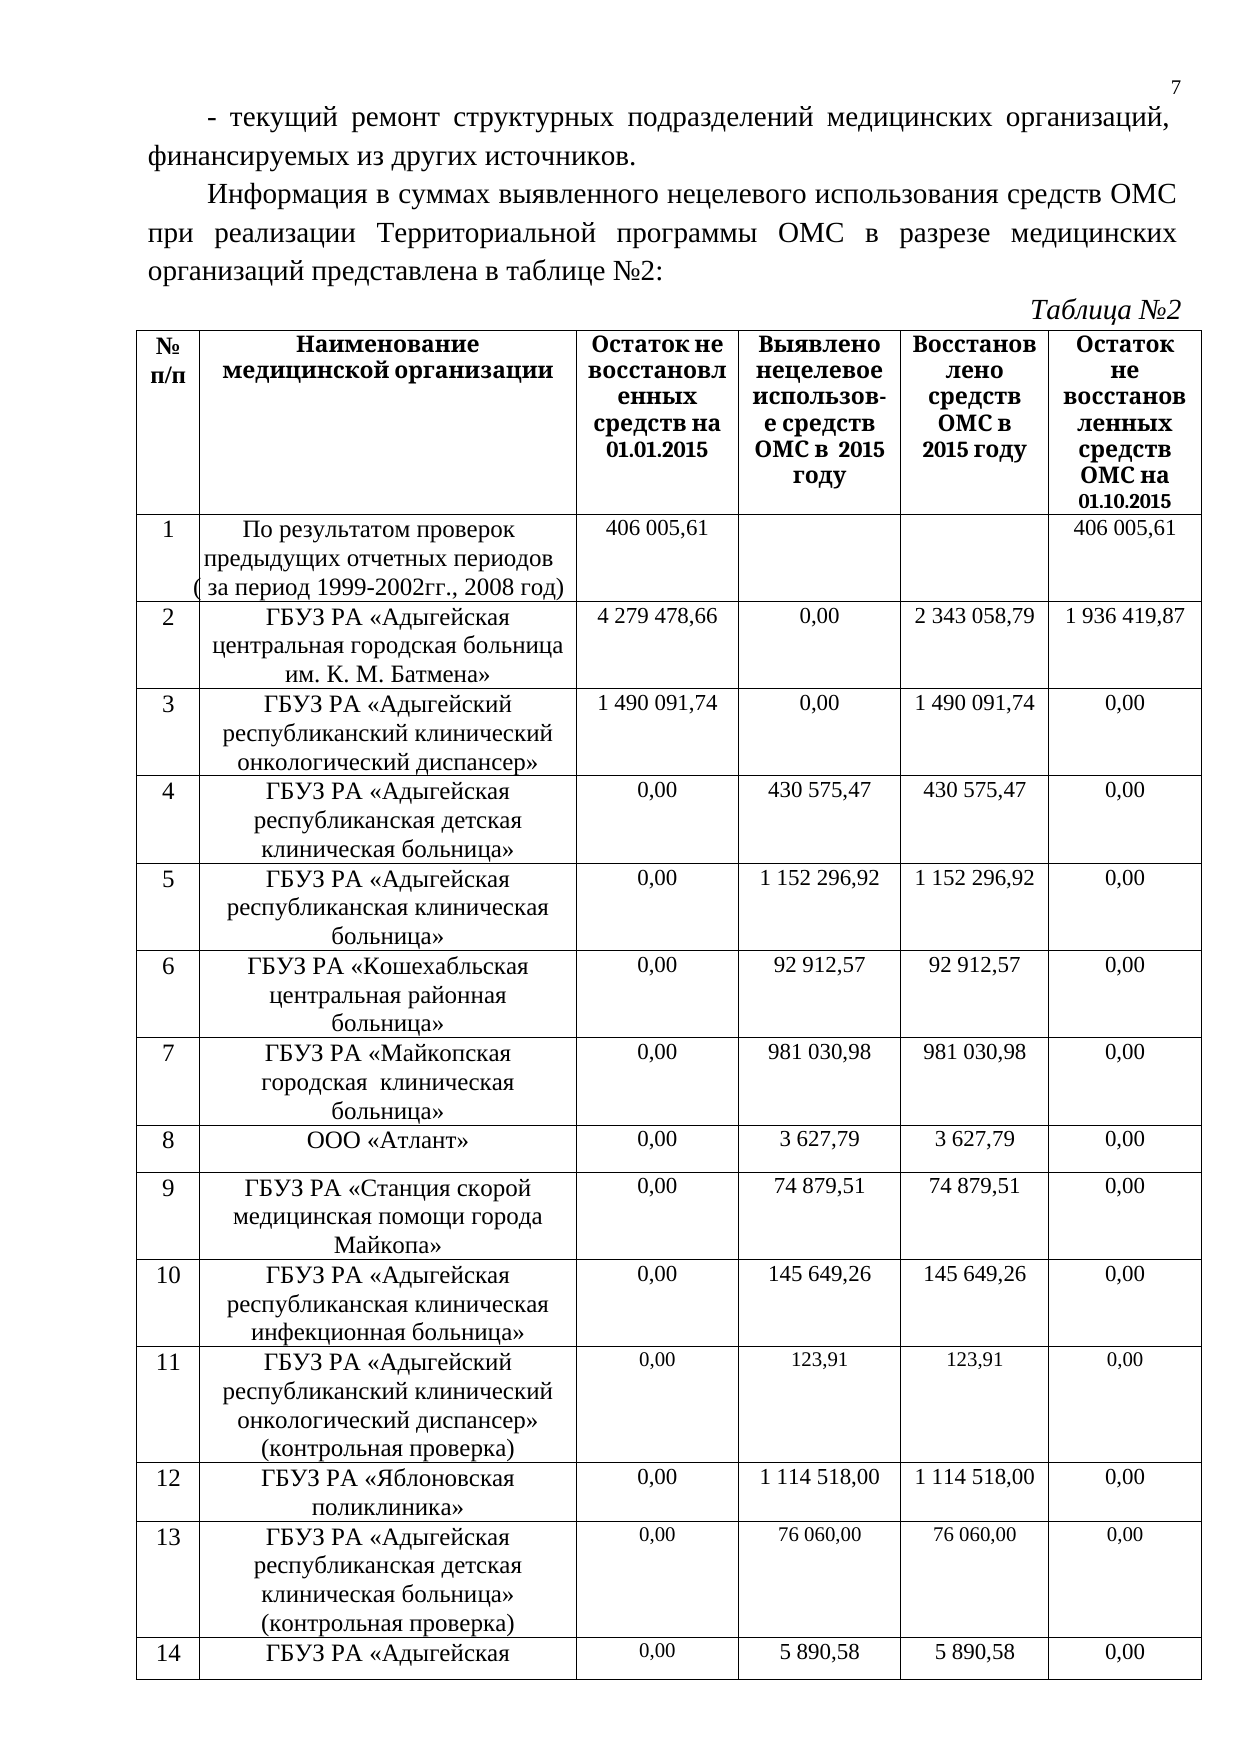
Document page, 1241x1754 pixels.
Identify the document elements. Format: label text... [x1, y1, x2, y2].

table_cell 406 005,61 [577, 515, 738, 601]
table_cell 76 060,00 [739, 1522, 900, 1637]
table_cell По результатом проверок предыдущих отчетных периодов ( за период 1999-2002гг., 2008 год) [200, 515, 576, 601]
table_cell ГБУЗ РА «Майкопская городская клиническая больница» [200, 1038, 576, 1124]
table_cell 0,00 [577, 1260, 738, 1346]
table_cell 123,91 [901, 1347, 1048, 1462]
table_cell 1 490 091,74 [577, 689, 738, 775]
table_cell 0,00 [1049, 776, 1201, 863]
table_cell 0,00 [739, 689, 900, 775]
table_cell 145 649,26 [901, 1260, 1048, 1346]
table_cell 11 [137, 1347, 199, 1462]
table_cell 1 114 518,00 [739, 1463, 900, 1521]
table_cell 0,00 [1049, 689, 1201, 775]
table_cell 0,00 [577, 951, 738, 1037]
table_cell 92 912,57 [739, 951, 900, 1037]
table_cell 0,00 [1049, 864, 1201, 950]
table_cell ООО «Атлант» [200, 1126, 576, 1172]
table_cell 0,00 [1049, 1638, 1201, 1679]
table_cell 3 627,79 [739, 1126, 900, 1172]
table_cell 0,00 [1049, 1347, 1201, 1462]
table_cell 0,00 [577, 1638, 738, 1679]
table_cell 7 [137, 1038, 199, 1124]
table_cell 430 575,47 [901, 776, 1048, 863]
table_cell 0,00 [577, 1463, 738, 1521]
table_cell 5 890,58 [901, 1638, 1048, 1679]
table_header № п/п [137, 331, 199, 513]
table_cell 0,00 [1049, 1522, 1201, 1637]
table_cell 74 879,51 [901, 1173, 1048, 1259]
table_cell 0,00 [577, 1522, 738, 1637]
table_cell 2 [137, 602, 199, 688]
table_cell 76 060,00 [901, 1522, 1048, 1637]
table_cell 0,00 [1049, 1173, 1201, 1259]
table_cell 123,91 [739, 1347, 900, 1462]
text Таблица №2 [148, 292, 1181, 325]
table_cell 0,00 [577, 776, 738, 863]
table_cell ГБУЗ РА «Адыгейский республиканский клинический онкологический диспансер» [200, 689, 576, 775]
table_cell ГБУЗ РА «Адыгейская республиканская детская клиническая больница» (контрольная проверка) [200, 1522, 576, 1637]
table_cell 4 [137, 776, 199, 863]
table_cell 0,00 [739, 602, 900, 688]
table_cell ГБУЗ РА «Кошехабльская центральная районная больница» [200, 951, 576, 1037]
table_cell [901, 515, 1048, 601]
table_header Восстановлено средств ОМС в 2015 году [901, 331, 1048, 513]
table_cell 0,00 [1049, 1260, 1201, 1346]
table_cell 1 490 091,74 [901, 689, 1048, 775]
table_cell 1 114 518,00 [901, 1463, 1048, 1521]
table_cell 1 [137, 515, 199, 601]
table_cell 14 [137, 1638, 199, 1679]
table_cell 3 [137, 689, 199, 775]
table_cell 1 152 296,92 [739, 864, 900, 950]
table_cell ГБУЗ РА «Адыгейская республиканская клиническая инфекционная больница» [200, 1260, 576, 1346]
table_cell 981 030,98 [901, 1038, 1048, 1124]
table_header Выявлено нецелевое использов-е средств ОМС в 2015 году [739, 331, 900, 513]
table_cell [739, 515, 900, 601]
table_cell ГБУЗ РА «Адыгейская республиканская клиническая больница» (контрольная проверка) [200, 1638, 576, 1679]
table_cell 0,00 [577, 1038, 738, 1124]
table_cell 145 649,26 [739, 1260, 900, 1346]
table_cell 0,00 [1049, 951, 1201, 1037]
table_cell 5 [137, 864, 199, 950]
text Информация в суммах выявленного нецелевого использования средств ОМС при реализации Территориальной программы ОМС в разрезе медицинских организаций представлена в таблице №2: [148, 176, 1177, 287]
text - текущий ремонт структурных подразделений медицинских организаций, финансируемых из других источников. [148, 99, 1181, 171]
table_cell 12 [137, 1463, 199, 1521]
table_cell 9 [137, 1173, 199, 1259]
table_cell 0,00 [577, 1347, 738, 1462]
table_cell 0,00 [1049, 1463, 1201, 1521]
table_header Наименование медицинской организации [200, 331, 576, 513]
table_cell 1 152 296,92 [901, 864, 1048, 950]
table_cell 4 279 478,66 [577, 602, 738, 688]
table_cell ГБУЗ РА «Адыгейская республиканская детская клиническая больница» [200, 776, 576, 863]
table_cell ГБУЗ РА «Яблоновская поликлиника» [200, 1463, 576, 1521]
table_cell 981 030,98 [739, 1038, 900, 1124]
table_header Остаток не восстановленных средств на 01.01.2015 [577, 331, 738, 513]
table_cell 10 [137, 1260, 199, 1346]
table_cell 92 912,57 [901, 951, 1048, 1037]
table_cell 6 [137, 951, 199, 1037]
table_cell 0,00 [577, 864, 738, 950]
table_cell 430 575,47 [739, 776, 900, 863]
table_header Остаток не восстановленных средств ОМС на 01.10.2015 [1049, 331, 1201, 513]
table_cell ГБУЗ РА «Адыгейский республиканский клинический онкологический диспансер» (контрольная проверка) [200, 1347, 576, 1462]
table_cell 3 627,79 [901, 1126, 1048, 1172]
table_cell 406 005,61 [1049, 515, 1201, 601]
table_cell 0,00 [1049, 1038, 1201, 1124]
table_cell 74 879,51 [739, 1173, 900, 1259]
table_cell 1 936 419,87 [1049, 602, 1201, 688]
table_cell 0,00 [577, 1126, 738, 1172]
table_cell 13 [137, 1522, 199, 1637]
table_cell 8 [137, 1126, 199, 1172]
table_cell ГБУЗ РА «Адыгейская республиканская клиническая больница» [200, 864, 576, 950]
table_cell ГБУЗ РА «Станция скорой медицинская помощи города Майкопа» [200, 1173, 576, 1259]
table_cell 2 343 058,79 [901, 602, 1048, 688]
table_cell ГБУЗ РА «Адыгейская центральная городская больница им. К. М. Батмена» [200, 602, 576, 688]
table_cell 5 890,58 [739, 1638, 900, 1679]
table_cell 0,00 [1049, 1126, 1201, 1172]
table_cell 0,00 [577, 1173, 738, 1259]
